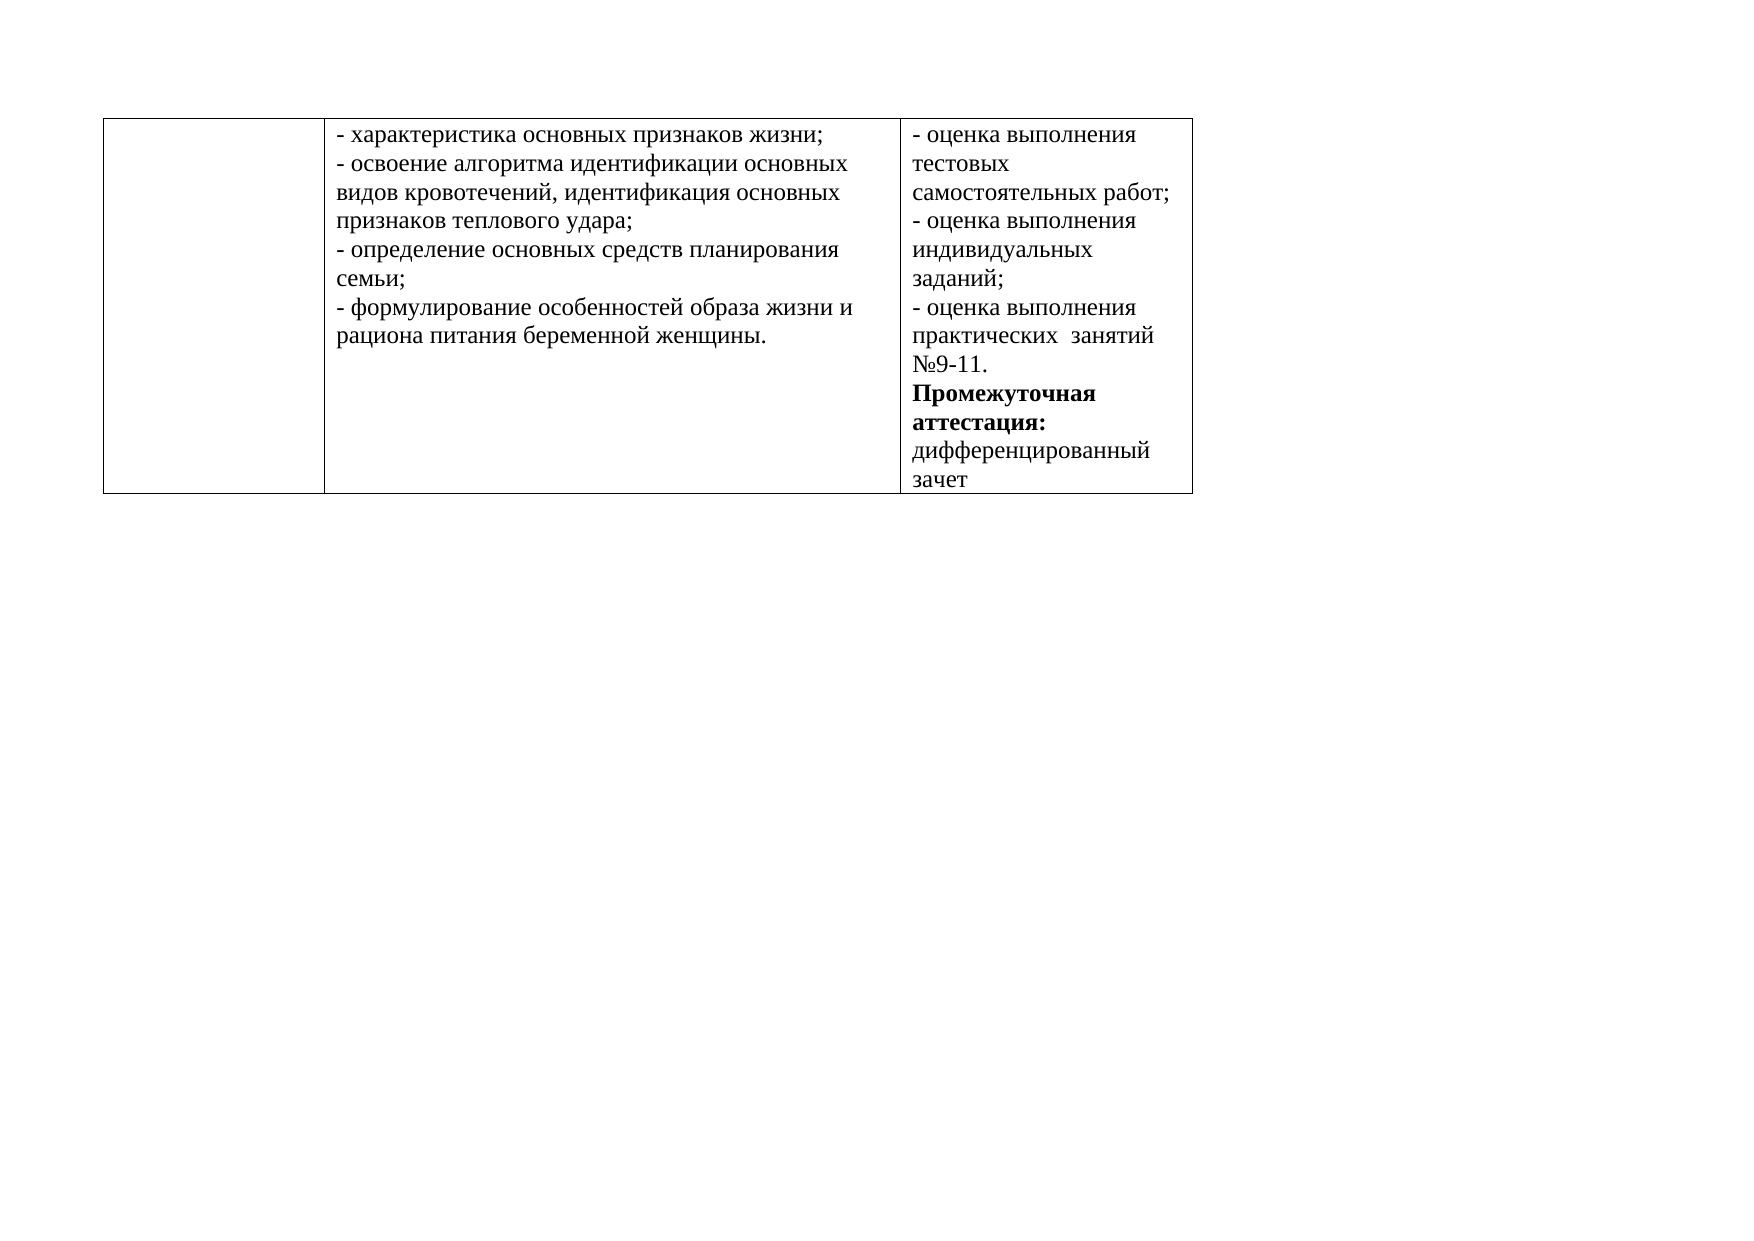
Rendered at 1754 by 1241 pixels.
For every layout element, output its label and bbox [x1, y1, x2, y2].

table_cell [325, 119, 900, 493]
table_cell [104, 119, 324, 493]
table_cell [901, 119, 1192, 493]
